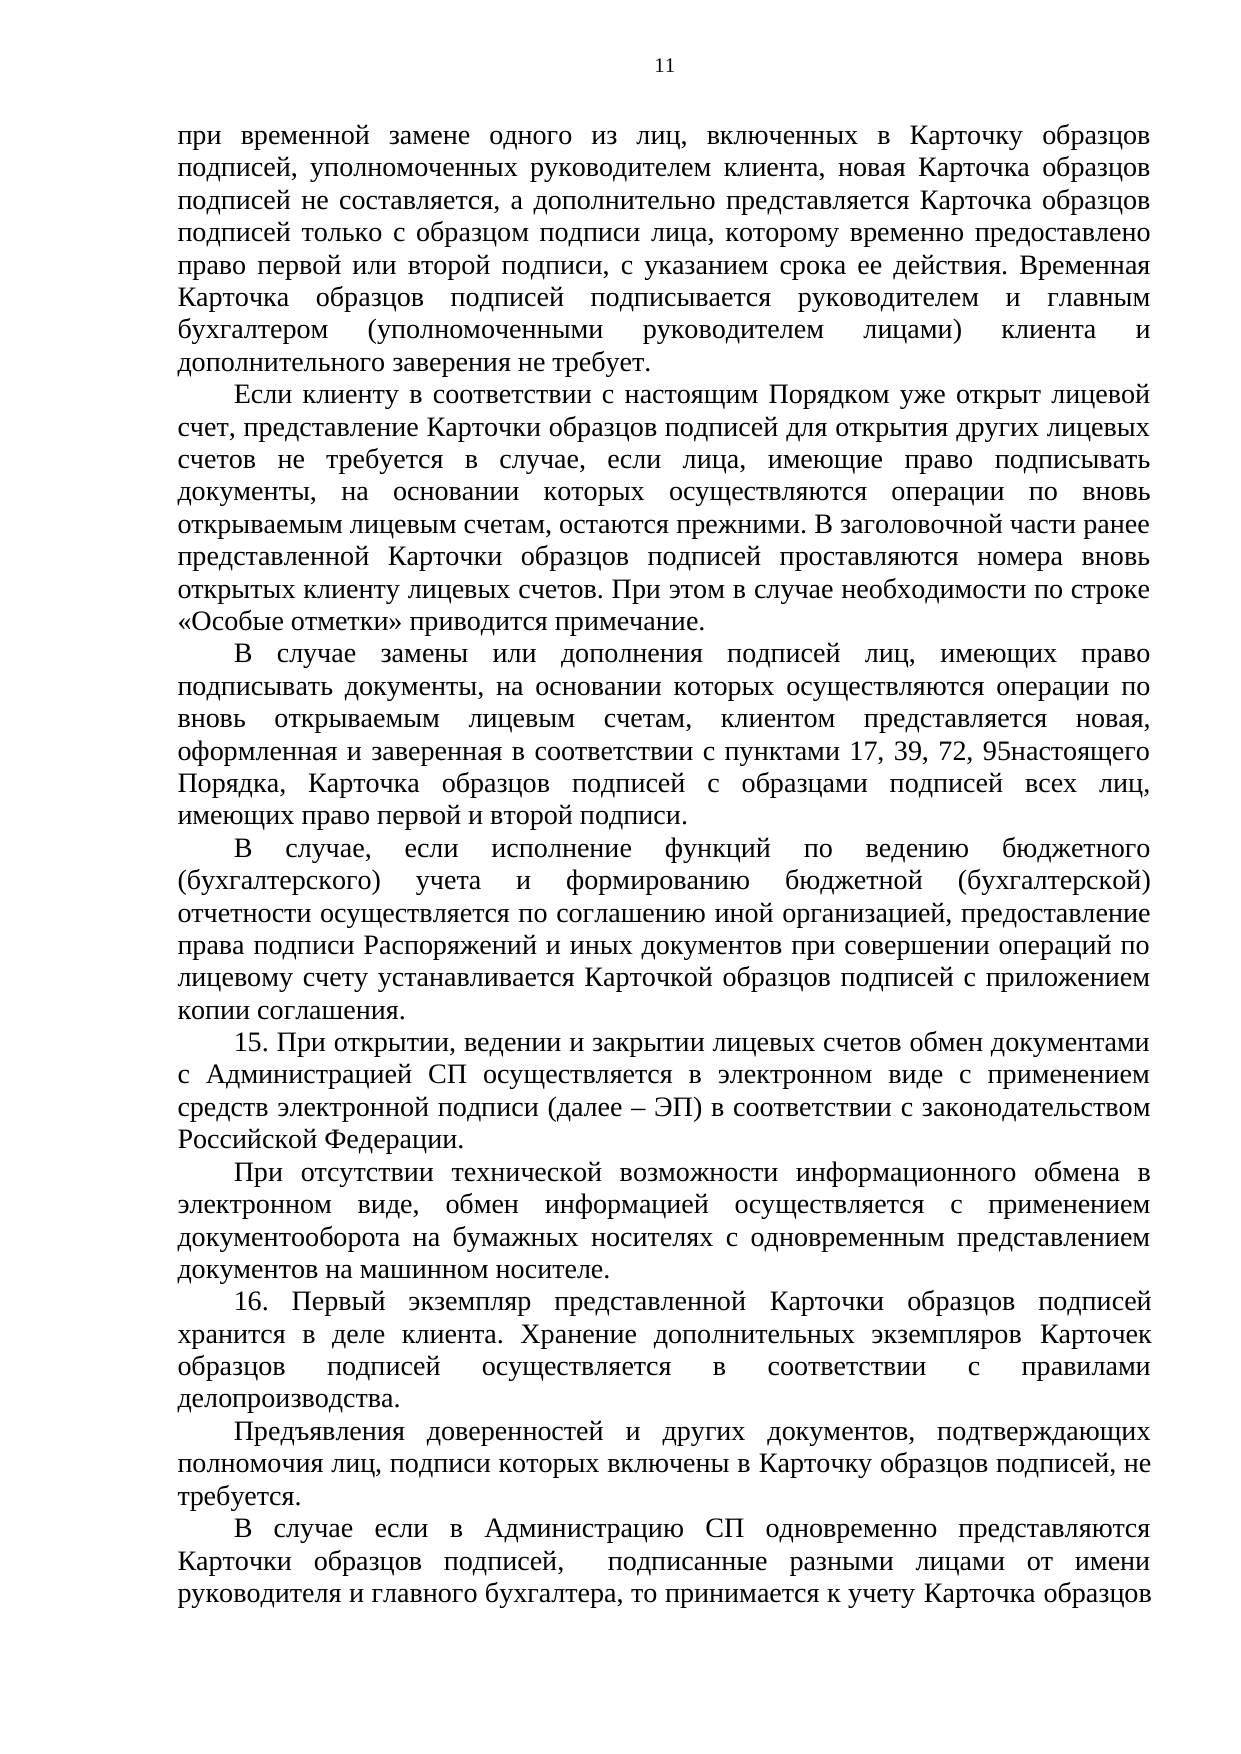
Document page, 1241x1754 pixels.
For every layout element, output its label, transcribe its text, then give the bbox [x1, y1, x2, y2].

text В случае замены или дополнения подписей лиц, имеющих право подписывать документы, на основании которых осуществляются операции по вновь открываемым лицевым счетам, клиентом представляется новая, оформленная и заверенная в соответствии с пунктами 17, 39, 72, 95настоящего Порядка, Карточка образцов подписей с образцами подписей всех лиц, имеющих право первой и второй подписи. [177, 636, 1152, 831]
text В случае, если исполнение функций по ведению бюджетного (бухгалтерского) учета и формированию бюджетной (бухгалтерской) отчетности осуществляется по соглашению иной организацией, предоставление права подписи Распоряжений и иных документов при совершении операций по лицевому счету устанавливается Карточкой образцов подписей с приложением копии соглашения. [177, 831, 1152, 1025]
text При отсутствии технической возможности информационного обмена в электронном виде, обмен информацией осуществляется с применением документооборота на бумажных носителях с одновременным представлением документов на машинном носителе. [177, 1155, 1152, 1284]
text 16. Первый экземпляр представленной Карточки образцов подписей хранится в деле клиента. Хранение дополнительных экземпляров Карточек образцов подписей осуществляется в соответствии с правилами делопроизводства. [177, 1284, 1152, 1414]
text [177, 118, 1152, 377]
text 15. При открытии, ведении и закрытии лицевых счетов обмен документами с Администрацией СП осуществляется в электронном виде с применением средств электронной подписи (далее – ЭП) в соответствии с законодательством Российской Федерации. [177, 1025, 1152, 1155]
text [177, 1511, 1152, 1608]
text Если клиенту в соответствии с настоящим Порядком уже открыт лицевой счет, представление Карточки образцов подписей для открытия других лицевых счетов не требуется в случае, если лица, имеющие право подписывать документы, на основании которых осуществляются операции по вновь открываемым лицевым счетам, остаются прежними. В заголовочной части ранее представленной Карточки образцов подписей проставляются номера вновь открытых клиенту лицевых счетов. При этом в случае необходимости по строке «Особые отметки» приводится примечание. [177, 377, 1152, 636]
text Предъявления доверенностей и других документов, подтверждающих полномочия лиц, подписи которых включены в Карточку образцов подписей, не требуется. [177, 1414, 1152, 1511]
